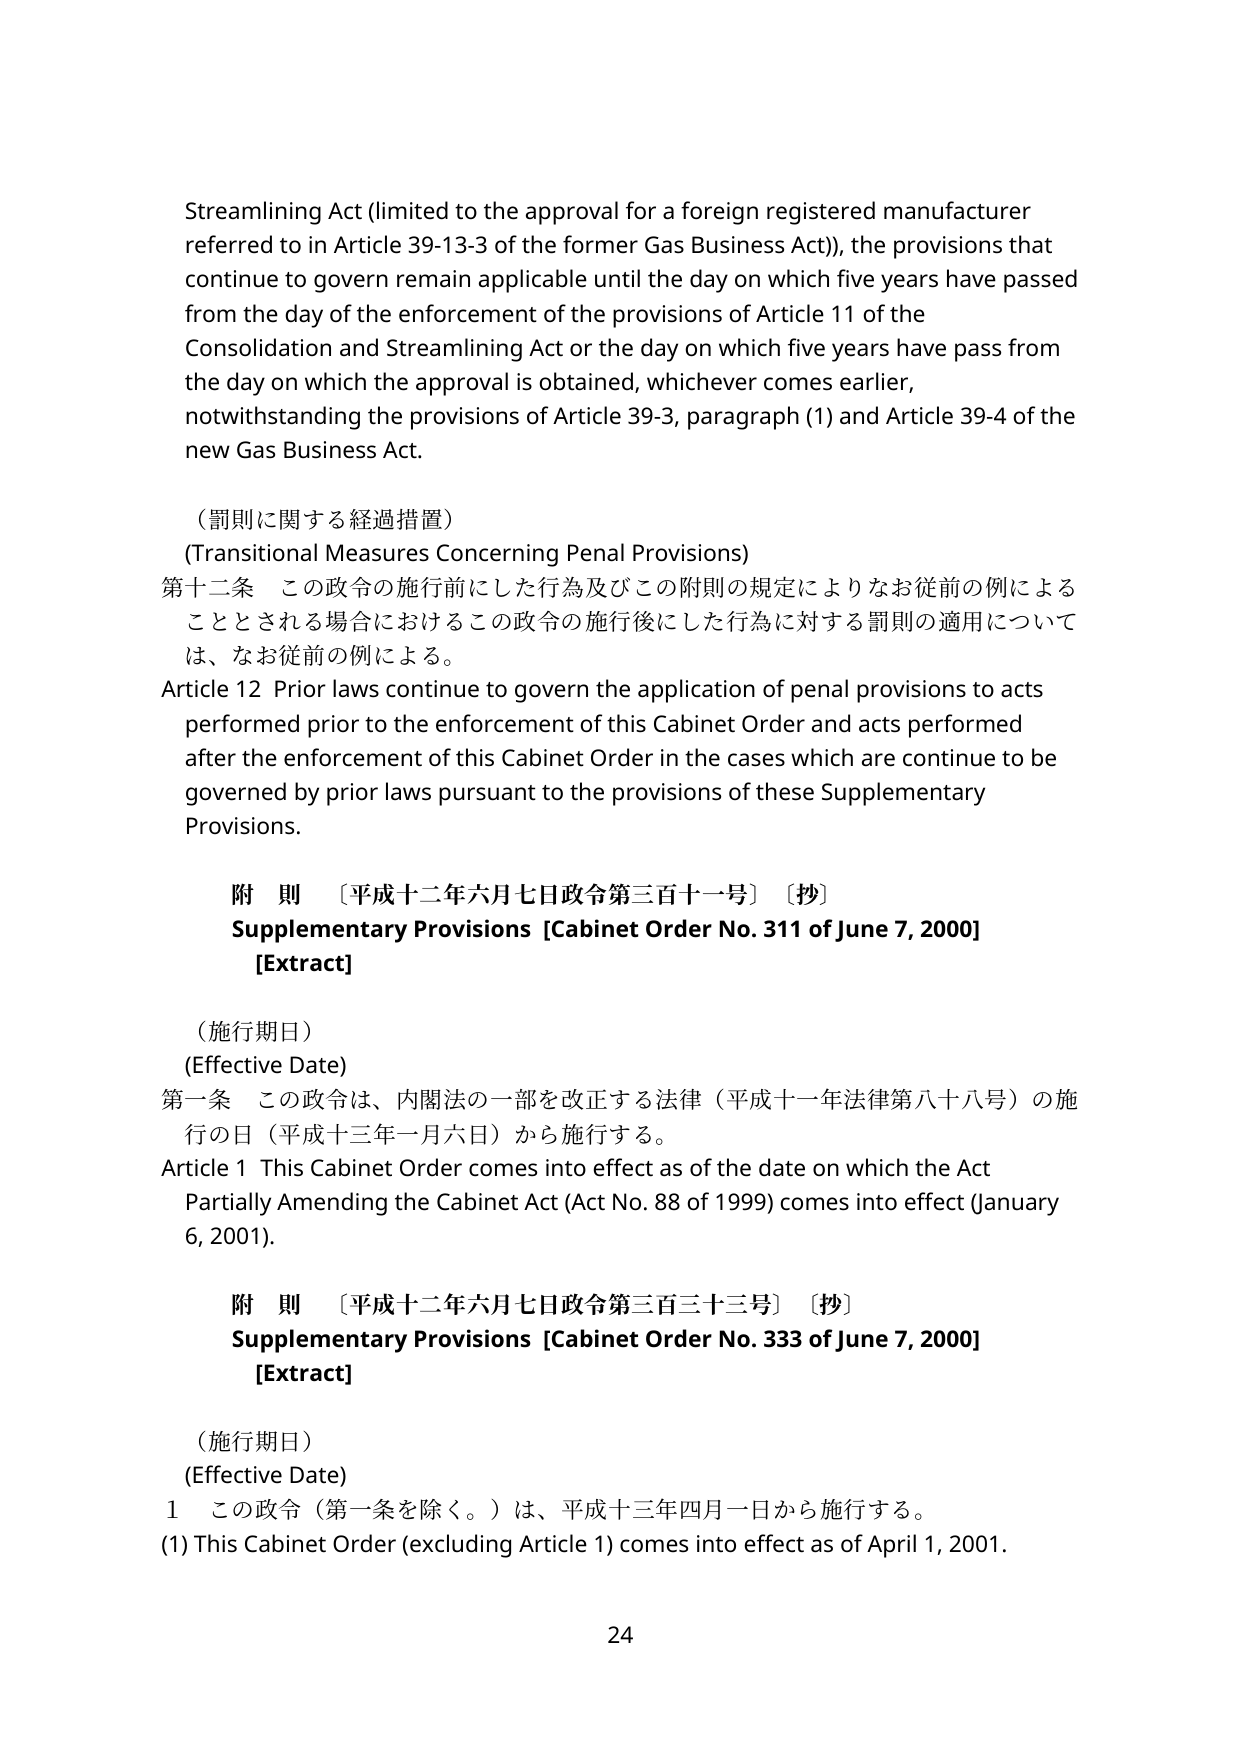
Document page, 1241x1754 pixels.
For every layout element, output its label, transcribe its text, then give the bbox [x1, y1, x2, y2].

text (1) This Cabinet Order (excluding Article 1) comes into effect as of April 1, 2001. [161, 1526, 1079, 1560]
text (Effective Date) [184, 1458, 1079, 1492]
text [161, 194, 1079, 467]
text Supplementary Provisions [Cabinet Order No. 311 of June 7, 2000] [Extract] [230, 911, 1079, 979]
text 第十二条 この政令の施行前にした行為及びこの附則の規定によりなお従前の例によることとされる場合におけるこの政令の施行後にした行為に対する罰則の適用については、なお従前の例による。 [161, 569, 1079, 672]
text Supplementary Provisions [Cabinet Order No. 333 of June 7, 2000] [Extract] [230, 1321, 1079, 1389]
text （施行期日） [184, 1424, 1079, 1458]
text 第一条 この政令は、内閣法の一部を改正する法律（平成十一年法律第八十八号）の施行の日（平成十三年一月六日）から施行する。 [161, 1082, 1079, 1150]
text Article 12 Prior laws continue to govern the application of penal provisions to acts performed prior to the enforcement of this Cabinet Order and acts performed after the enforcement of this Cabinet Order in the cases which are continue to be governed by prior laws pursuant to the provisions of these Supplementary Provisions. [161, 672, 1079, 843]
text 附 則 〔平成十二年六月七日政令第三百十一号〕〔抄〕 [230, 877, 1079, 911]
text （罰則に関する経過措置） [184, 501, 1079, 535]
text (Transitional Measures Concerning Penal Provisions) [184, 535, 1079, 569]
text 附 則 〔平成十二年六月七日政令第三百三十三号〕〔抄〕 [230, 1287, 1079, 1321]
text Article 1 This Cabinet Order comes into effect as of the date on which the Act Partially Amending the Cabinet Act (Act No. 88 of 1999) comes into effect (January 6, 2001). [161, 1150, 1079, 1253]
text （施行期日） [184, 1014, 1079, 1048]
text (Effective Date) [184, 1048, 1079, 1082]
text １ この政令（第一条を除く。）は、平成十三年四月一日から施行する。 [161, 1492, 1079, 1526]
